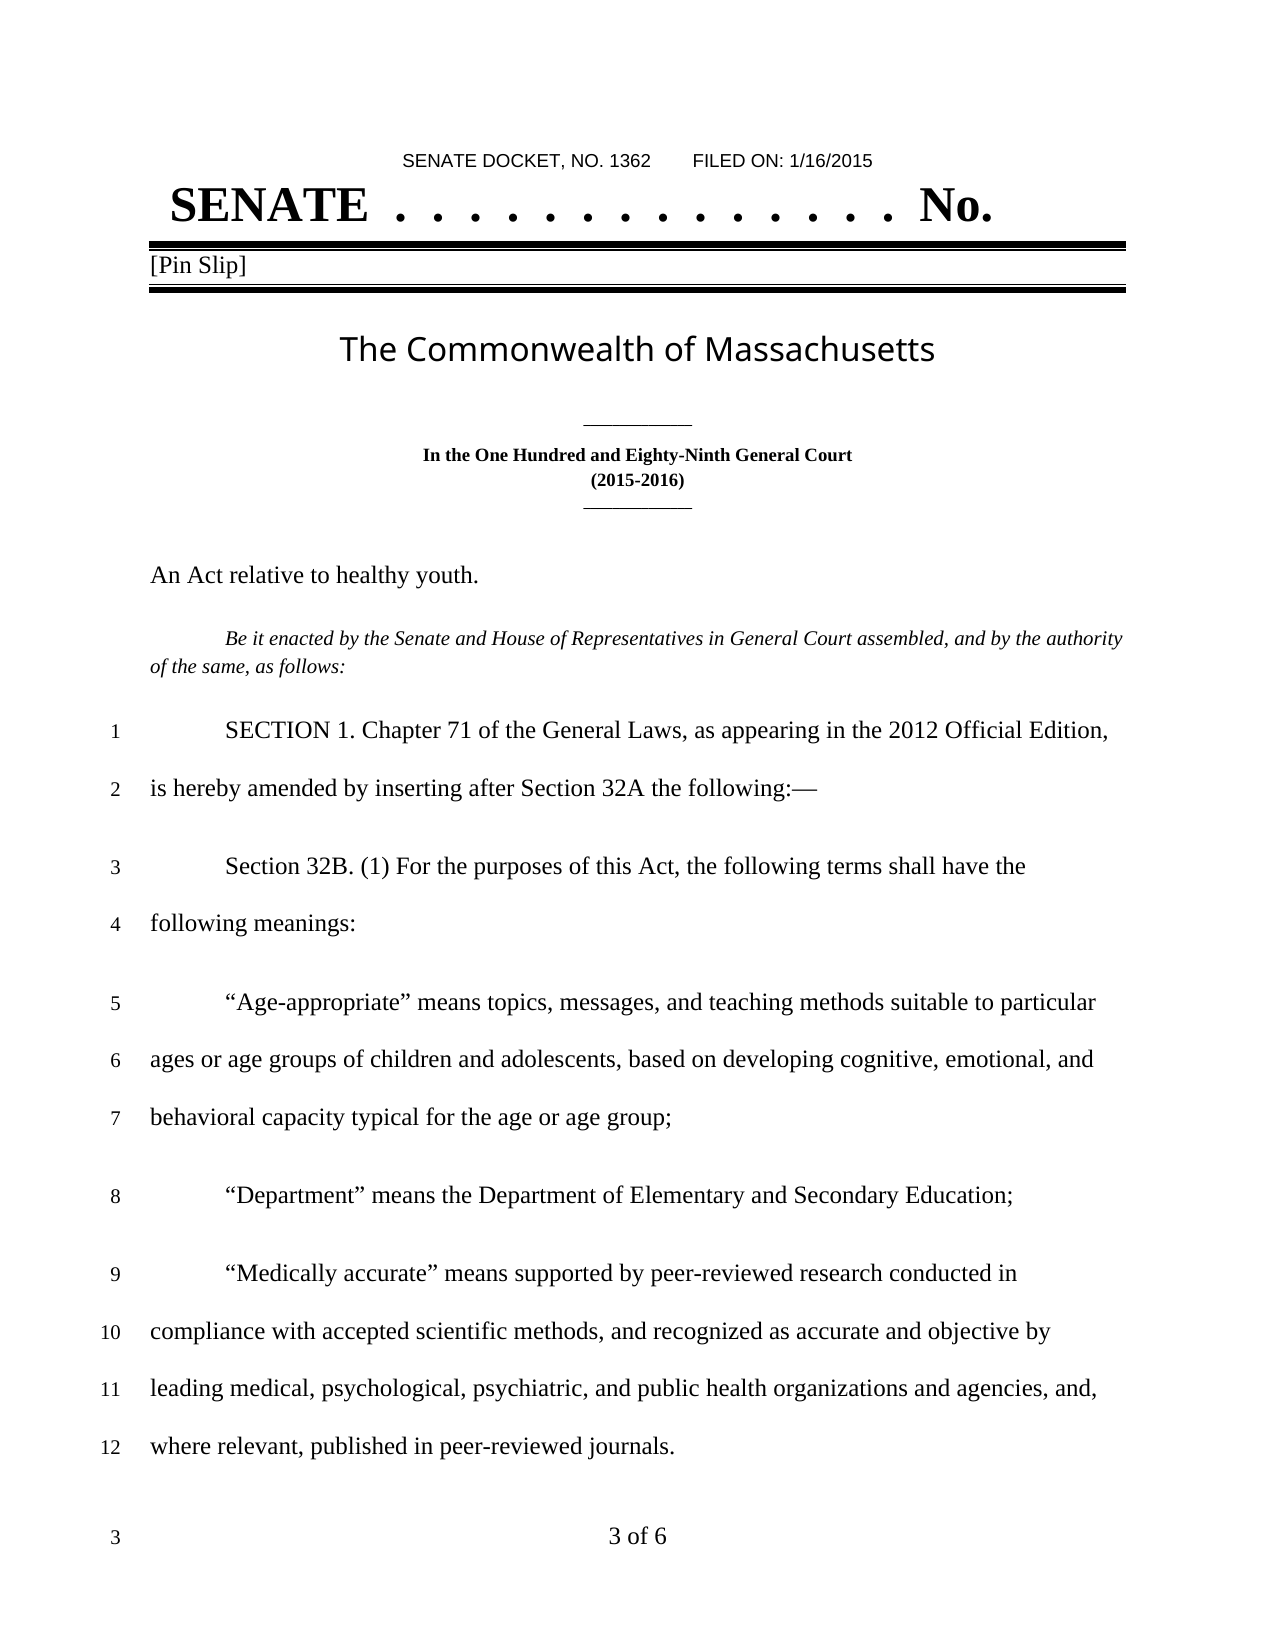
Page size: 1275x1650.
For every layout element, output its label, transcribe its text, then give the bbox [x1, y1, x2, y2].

text _______________ [150, 411, 1125, 440]
text SENATE . . . . . . . . . . . . . . No. [150, 175, 1125, 232]
text “Age-appropriate” means topics, messages, and teaching methods suitable to particular ages or age groups of children and adolescents, based on developing cognitive, emotional, and behavioral capacity typical for the age or age group; [150, 987, 1125, 1131]
text SENATE DOCKET, NO. 1362 FILED ON: 1/16/2015 [150, 150, 1125, 172]
text An Act relative to healthy youth. [150, 560, 1125, 589]
text The Commonwealth of Massachusetts [150, 326, 1125, 371]
text In the One Hundred and Eighty-Ninth General Court (2015-2016) [150, 444, 1125, 491]
table_header [Pin Slip] [149, 251, 1126, 284]
text _______________ [150, 494, 1125, 523]
text “Medically accurate” means supported by peer-reviewed research conducted in compliance with accepted scientific methods, and recognized as accurate and objective by leading medical, psychological, psychiatric, and public health organizations and agencies, and, where relevant, published in peer-reviewed journals. [150, 1258, 1125, 1460]
text Be it enacted by the Senate and House of Representatives in General Court assembled, and by the authority of the same, as follows: [150, 626, 1125, 711]
text Section 32B. (1) For the purposes of this Act, the following terms shall have the following meanings: [150, 851, 1125, 937]
text SECTION 1. Chapter 71 of the General Laws, as appearing in the 2012 Official Edition, is hereby amended by inserting after Section 32A the following:— [150, 715, 1125, 801]
text “Department” means the Department of Elementary and Secondary Education; [150, 1180, 1125, 1209]
